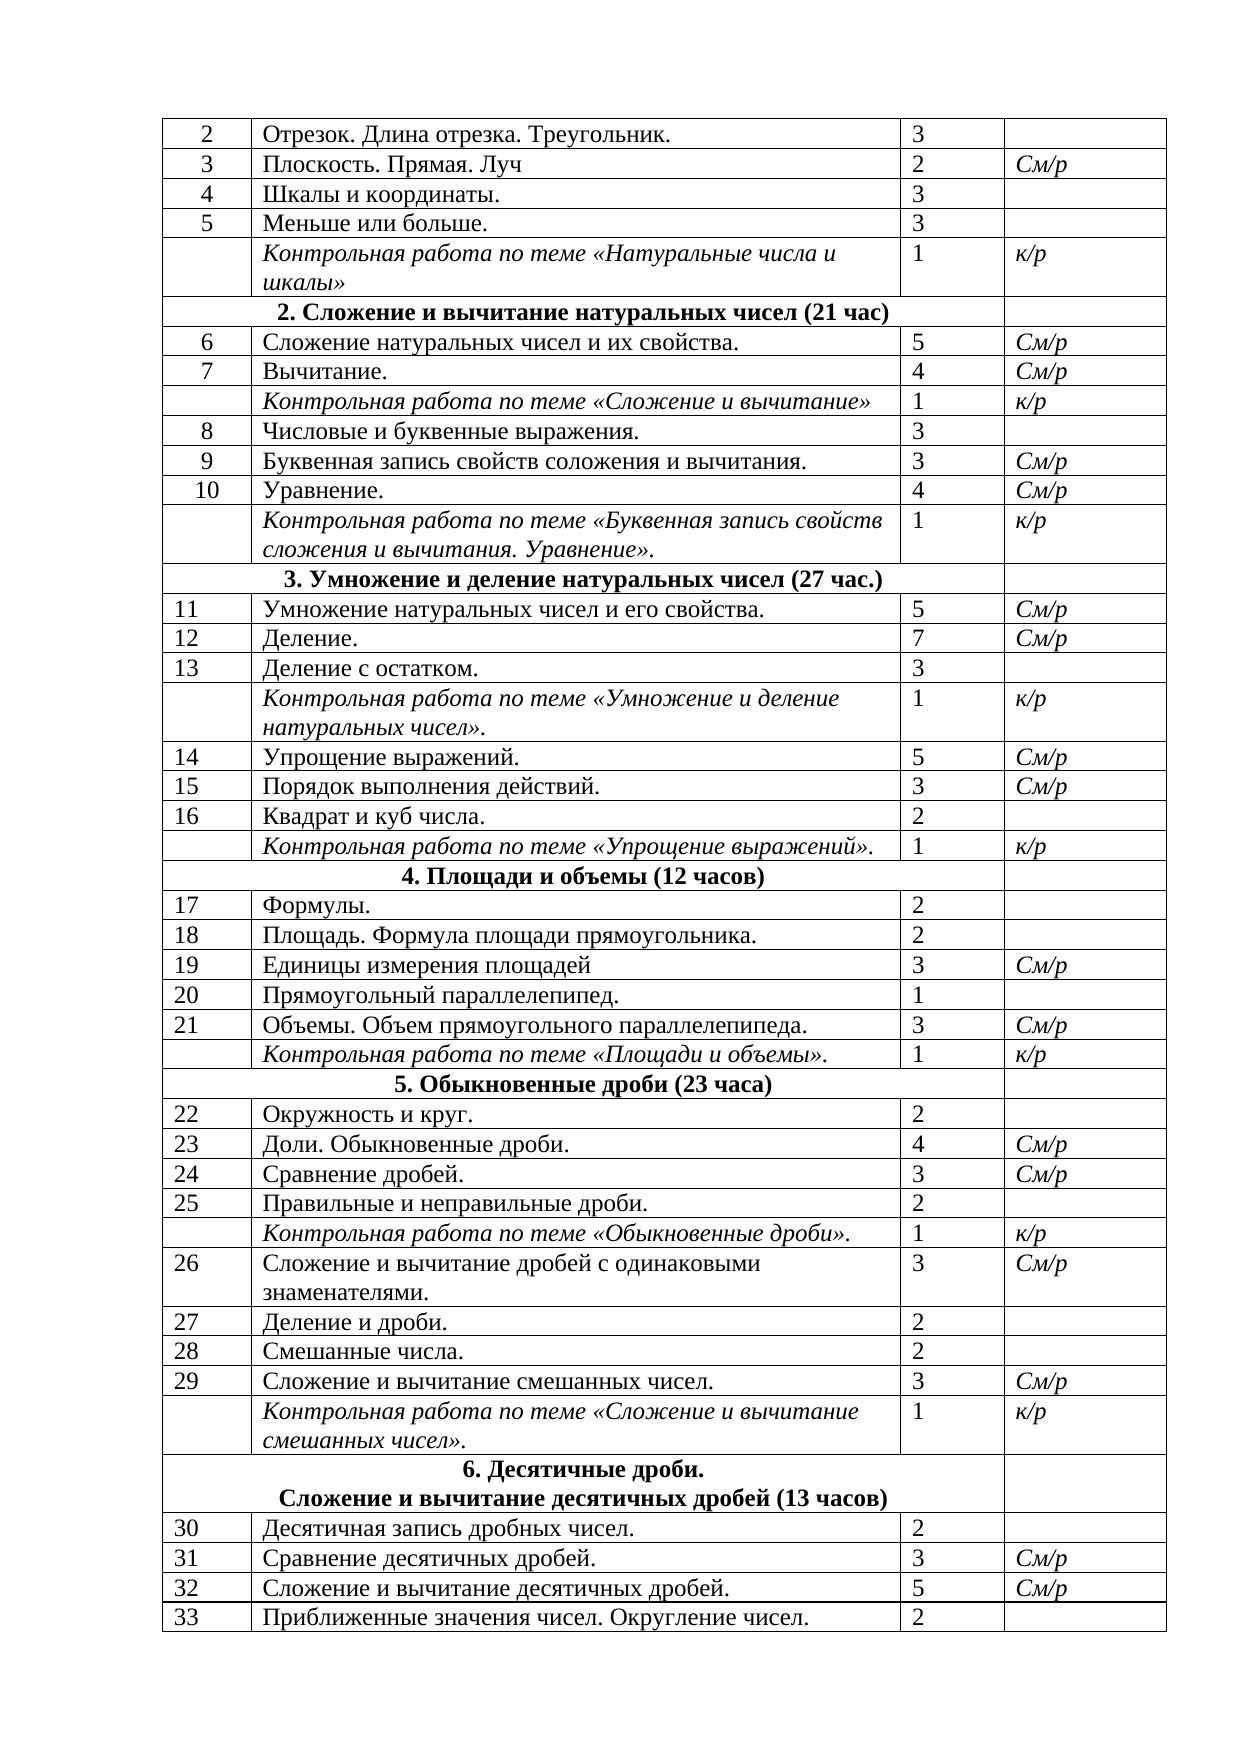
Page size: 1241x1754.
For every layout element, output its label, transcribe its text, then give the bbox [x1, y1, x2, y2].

table_cell 3 [901, 179, 1004, 207]
table_cell 31 [163, 1543, 251, 1572]
table_cell 11 [163, 594, 251, 622]
table_cell См/р [1005, 1366, 1166, 1395]
table_cell 22 [163, 1099, 251, 1128]
table_cell к/р [1005, 238, 1166, 296]
table_cell Контрольная работа по теме «Площади и объемы». [252, 1040, 900, 1068]
table_cell Порядок выполнения действий. [252, 771, 900, 800]
table_cell [163, 238, 251, 296]
table_cell 2 [901, 1336, 1004, 1365]
table_cell Квадрат и куб числа. [252, 801, 900, 830]
table_cell 6 [163, 327, 251, 355]
table_cell См/р [1005, 742, 1166, 770]
table_cell 3 [901, 1010, 1004, 1038]
table_cell 30 [163, 1513, 251, 1542]
table_cell [1005, 801, 1166, 830]
table_cell Контрольная работа по теме «Буквенная запись свойств сложения и вычитания. Уравнение». [252, 505, 900, 563]
table_cell Плоскость. Прямая. Луч [252, 149, 900, 178]
table_cell Сложение и вычитание десятичных дробей. [252, 1573, 900, 1601]
table_cell 27 [163, 1307, 251, 1335]
table_cell к/р [1005, 505, 1166, 563]
table_cell [1005, 1189, 1166, 1217]
table_cell 17 [163, 891, 251, 919]
table_cell 5 [163, 209, 251, 237]
table_cell См/р [1005, 771, 1166, 800]
table_cell 16 [163, 801, 251, 830]
table_cell 2 [901, 1099, 1004, 1128]
table_cell 4 [901, 476, 1004, 504]
table_cell 2 [163, 119, 251, 148]
table_cell Сложение и вычитание дробей с одинаковыми знаменателями. [252, 1248, 900, 1306]
table_cell [1005, 179, 1166, 207]
table_cell к/р [1005, 831, 1166, 860]
table_cell Объемы. Объем прямоугольного параллелепипеда. [252, 1010, 900, 1038]
table_cell См/р [1005, 1129, 1166, 1158]
table_cell 3 [901, 1159, 1004, 1187]
table_cell 4 [163, 179, 251, 207]
table_cell 2 [901, 920, 1004, 949]
table_cell [163, 1218, 251, 1247]
table_cell [1005, 920, 1166, 949]
table_cell [1005, 119, 1166, 148]
table_cell [1005, 980, 1166, 1009]
table_cell 19 [163, 950, 251, 979]
table_cell Умножение натуральных чисел и его свойства. [252, 594, 900, 622]
table_cell [163, 1040, 251, 1068]
table_cell 1 [901, 1396, 1004, 1453]
table_cell 2 [901, 149, 1004, 178]
table_cell [1005, 564, 1166, 593]
table_cell [1005, 416, 1166, 445]
table_cell 3 [901, 950, 1004, 979]
table_cell [163, 1396, 251, 1453]
table_cell Деление и дроби. [252, 1307, 900, 1335]
table_cell 3 [901, 209, 1004, 237]
table_cell 5 [901, 327, 1004, 355]
table_cell 3 [901, 446, 1004, 474]
table_cell Контрольная работа по теме «Натуральные числа и шкалы» [252, 238, 900, 296]
table_cell 5 [901, 594, 1004, 622]
table_cell [163, 505, 251, 563]
table_cell 2 [901, 1603, 1004, 1631]
table_cell 4 [901, 1129, 1004, 1158]
table_cell 3 [901, 119, 1004, 148]
table_cell 4 [901, 356, 1004, 385]
table_cell Контрольная работа по теме «Умножение и деление натуральных чисел». [252, 683, 900, 741]
table_cell 2. Сложение и вычитание натуральных чисел (21 час) [163, 297, 1004, 326]
table_cell 3 [901, 653, 1004, 682]
table_cell 1 [901, 238, 1004, 296]
table_cell 3. Умножение и деление натуральных чисел (27 час.) [163, 564, 1004, 593]
table_cell 8 [163, 416, 251, 445]
table_cell 1 [901, 386, 1004, 415]
table_cell [1005, 1603, 1166, 1631]
table_cell См/р [1005, 1543, 1166, 1572]
table_cell [1005, 209, 1166, 237]
table_cell [163, 683, 251, 741]
table_cell См/р [1005, 1248, 1166, 1306]
table_cell 25 [163, 1189, 251, 1217]
table_cell Меньше или больше. [252, 209, 900, 237]
table_cell 1 [901, 505, 1004, 563]
table_cell См/р [1005, 594, 1166, 622]
table_cell Десятичная запись дробных чисел. [252, 1513, 900, 1542]
table_cell Деление. [252, 624, 900, 652]
table_cell 9 [163, 446, 251, 474]
table_cell [1005, 1099, 1166, 1128]
table_cell 3 [163, 149, 251, 178]
table_cell Единицы измерения площадей [252, 950, 900, 979]
table_cell Контрольная работа по теме «Сложение и вычитание» [252, 386, 900, 415]
table_cell Отрезок. Длина отрезка. Треугольник. [252, 119, 900, 148]
table_cell 29 [163, 1366, 251, 1395]
table_cell 14 [163, 742, 251, 770]
table_cell Буквенная запись свойств соложения и вычитания. [252, 446, 900, 474]
table_cell Сложение и вычитание смешанных чисел. [252, 1366, 900, 1395]
table_cell 6. Десятичные дроби. Сложение и вычитание десятичных дробей (13 часов) [163, 1455, 1004, 1512]
table_cell 5 [901, 1573, 1004, 1601]
table_cell См/р [1005, 476, 1166, 504]
table_cell Формулы. [252, 891, 900, 919]
table_cell Сравнение дробей. [252, 1159, 900, 1187]
table_cell 3 [901, 416, 1004, 445]
table_cell [1005, 1455, 1166, 1512]
table_cell См/р [1005, 327, 1166, 355]
table_cell [1005, 1069, 1166, 1098]
table_cell [1005, 297, 1166, 326]
table_cell Шкалы и координаты. [252, 179, 900, 207]
table_cell Доли. Обыкновенные дроби. [252, 1129, 900, 1158]
table_cell 7 [163, 356, 251, 385]
table_cell 2 [901, 1189, 1004, 1217]
table_cell 24 [163, 1159, 251, 1187]
table_cell [1005, 653, 1166, 682]
table_cell Контрольная работа по теме «Упрощение выражений». [252, 831, 900, 860]
table_cell 1 [901, 1040, 1004, 1068]
table_cell 1 [901, 831, 1004, 860]
table_cell 2 [901, 891, 1004, 919]
table_cell См/р [1005, 950, 1166, 979]
table_cell 28 [163, 1336, 251, 1365]
table_cell См/р [1005, 624, 1166, 652]
table_cell 3 [901, 771, 1004, 800]
table_cell 3 [901, 1248, 1004, 1306]
table_cell Смешанные числа. [252, 1336, 900, 1365]
table_cell См/р [1005, 1010, 1166, 1038]
table_cell 21 [163, 1010, 251, 1038]
table_cell 26 [163, 1248, 251, 1306]
table_cell Сложение натуральных чисел и их свойства. [252, 327, 900, 355]
table_cell 3 [901, 1543, 1004, 1572]
table_cell 2 [901, 801, 1004, 830]
table_cell Вычитание. [252, 356, 900, 385]
table_cell к/р [1005, 1040, 1166, 1068]
table_cell Уравнение. [252, 476, 900, 504]
table_cell 3 [901, 1366, 1004, 1395]
table_cell 1 [901, 980, 1004, 1009]
table_cell 5. Обыкновенные дроби (23 часа) [163, 1069, 1004, 1098]
table_cell 18 [163, 920, 251, 949]
table_cell Деление с остатком. [252, 653, 900, 682]
table_cell Прямоугольный параллелепипед. [252, 980, 900, 1009]
table_cell 12 [163, 624, 251, 652]
table_cell 13 [163, 653, 251, 682]
table_cell 2 [901, 1307, 1004, 1335]
table_cell 15 [163, 771, 251, 800]
table_cell [1005, 1307, 1166, 1335]
table_cell Упрощение выражений. [252, 742, 900, 770]
table_cell 2 [901, 1513, 1004, 1542]
table_cell См/р [1005, 149, 1166, 178]
table_cell Числовые и буквенные выражения. [252, 416, 900, 445]
table_cell к/р [1005, 683, 1166, 741]
table_cell [1005, 1513, 1166, 1542]
table_cell к/р [1005, 1218, 1166, 1247]
table_cell Площадь. Формула площади прямоугольника. [252, 920, 900, 949]
table_cell 1 [901, 683, 1004, 741]
table_cell [1005, 861, 1166, 889]
table_cell Правильные и неправильные дроби. [252, 1189, 900, 1217]
table_cell [163, 831, 251, 860]
table_cell [163, 386, 251, 415]
table_cell Контрольная работа по теме «Сложение и вычитание смешанных чисел». [252, 1396, 900, 1453]
table_cell Контрольная работа по теме «Обыкновенные дроби». [252, 1218, 900, 1247]
table_cell 7 [901, 624, 1004, 652]
table_cell Сравнение десятичных дробей. [252, 1543, 900, 1572]
table_cell См/р [1005, 1159, 1166, 1187]
table_cell См/р [1005, 1573, 1166, 1601]
table_cell к/р [1005, 1396, 1166, 1453]
table_cell 5 [901, 742, 1004, 770]
table_cell 10 [163, 476, 251, 504]
table_cell Окружность и круг. [252, 1099, 900, 1128]
table_cell Приближенные значения чисел. Округление чисел. [252, 1603, 900, 1631]
table_cell 1 [901, 1218, 1004, 1247]
table_cell См/р [1005, 446, 1166, 474]
table_cell 20 [163, 980, 251, 1009]
table_cell [1005, 891, 1166, 919]
table_cell 4. Площади и объемы (12 часов) [163, 861, 1004, 889]
table_cell См/р [1005, 356, 1166, 385]
table_cell [1005, 1336, 1166, 1365]
table_cell к/р [1005, 386, 1166, 415]
table_cell 32 [163, 1573, 251, 1601]
table_cell 33 [163, 1603, 251, 1631]
table_cell 23 [163, 1129, 251, 1158]
